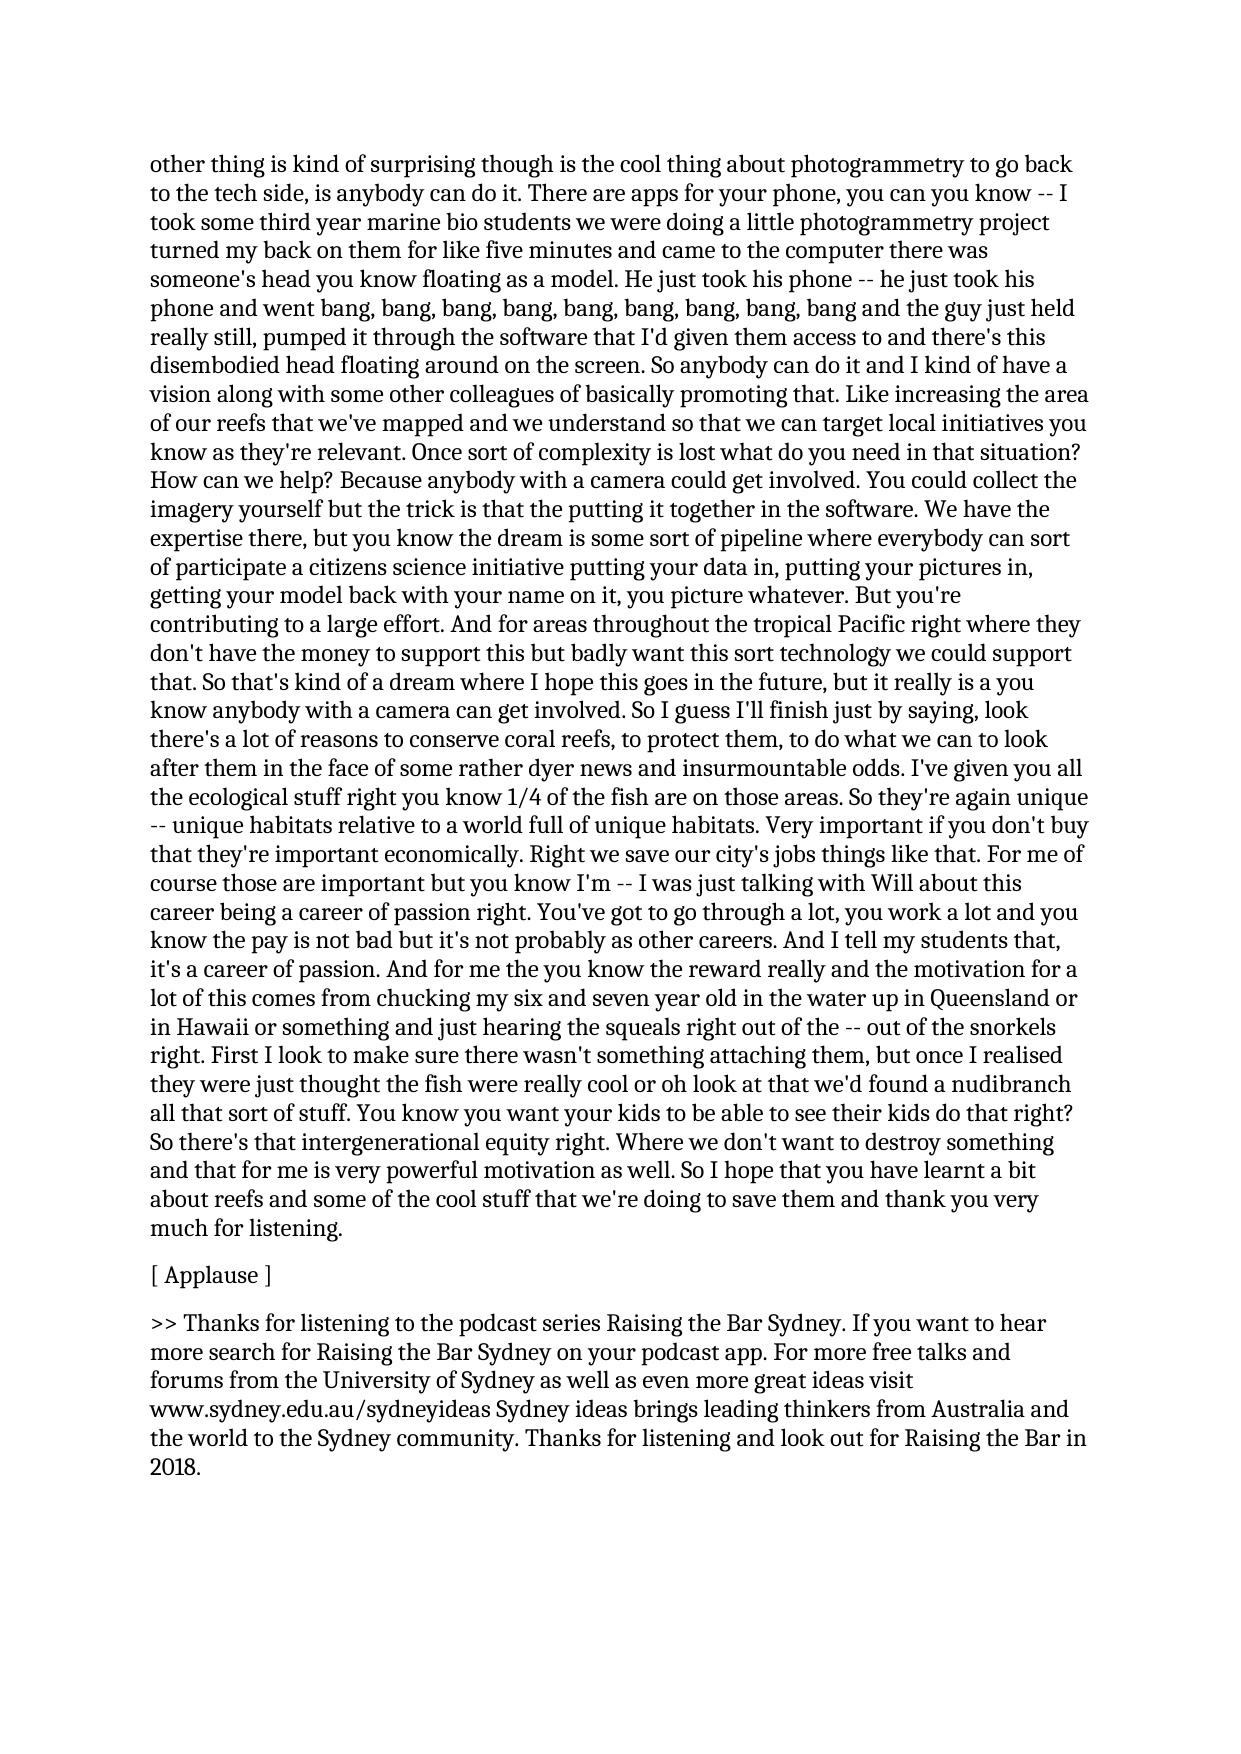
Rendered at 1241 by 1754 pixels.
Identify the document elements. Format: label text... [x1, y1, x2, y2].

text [150, 150, 1090, 1242]
text [ Applause ] [150, 1261, 1090, 1290]
text >> Thanks for listening to the podcast series Raising the Bar Sydney. If you want to hear more search for Raising the Bar Sydney on your podcast app. For more free talks and forums from the University of Sydney as well as even more great ideas visit www.sydney.edu.au/sydneyideas Sydney ideas brings leading thinkers from Australia and the world to the Sydney community. Thanks for listening and look out for Raising the Bar in 2018. [150, 1309, 1090, 1481]
